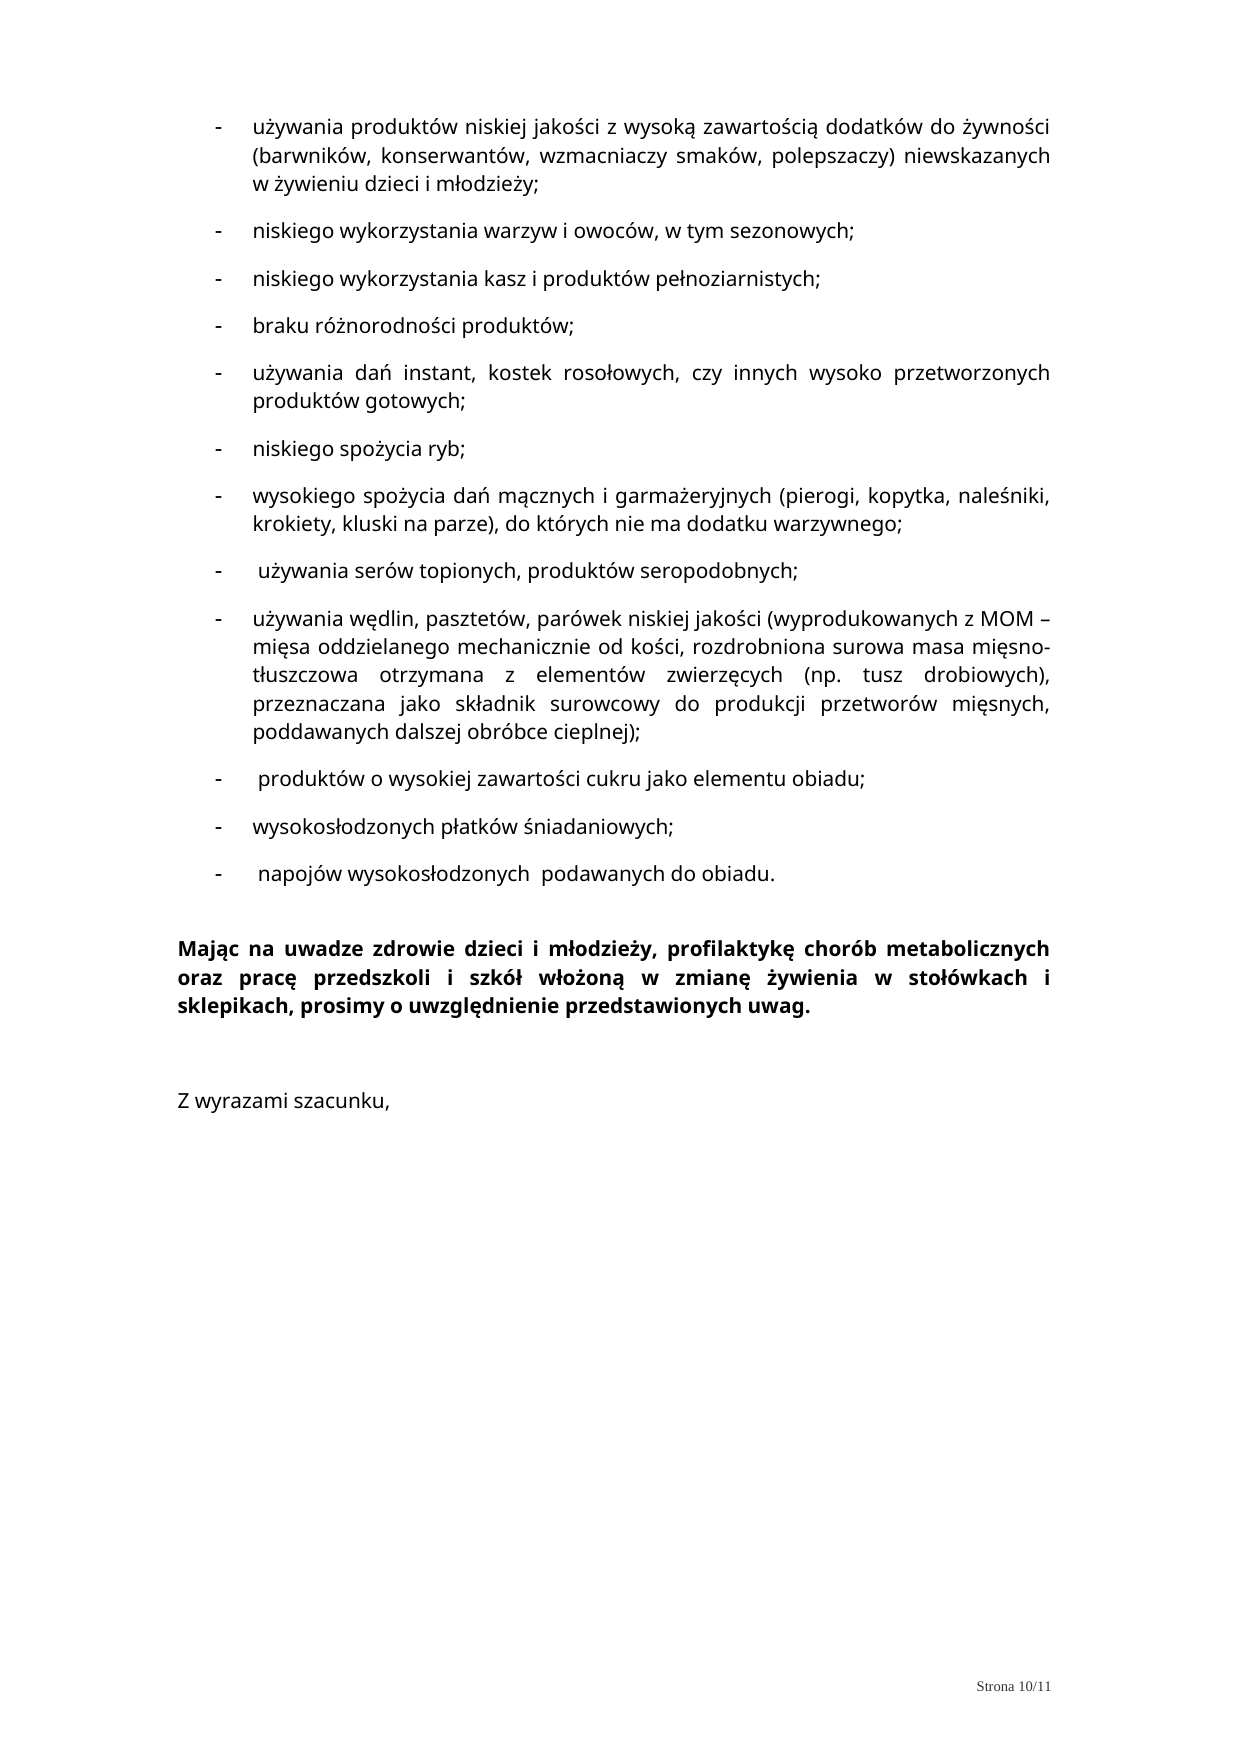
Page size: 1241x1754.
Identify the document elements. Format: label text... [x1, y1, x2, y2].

text Z wyrazami szacunku, [177, 1086, 1051, 1114]
list wysokosłodzonych płatków śniadaniowych; [215, 812, 1051, 840]
list wysokiego spożycia dań mącznych i garmażeryjnych (pierogi, kopytka, naleśniki, krokiety, kluski na parze), do których nie ma dodatku warzywnego; [215, 481, 1051, 538]
list niskiego wykorzystania kasz i produktów pełnoziarnistych; [215, 264, 1051, 292]
list niskiego spożycia ryb; [215, 434, 1051, 462]
list używania dań instant, kostek rosołowych, czy innych wysoko przetworzonych produktów gotowych; [215, 358, 1051, 415]
text Mając na uwadze zdrowie dzieci i młodzieży, profilaktykę chorób metabolicznych oraz pracę przedszkoli i szkół włożoną w zmianę żywienia w stołówkach i sklepikach, prosimy o uwzględnienie przedstawionych uwag. [177, 934, 1051, 1020]
list używania wędlin, pasztetów, parówek niskiej jakości (wyprodukowanych z MOM – mięsa oddzielanego mechanicznie od kości, rozdrobniona surowa masa mięsno-tłuszczowa otrzymana z elementów zwierzęcych (np. tusz drobiowych), przeznaczana jako składnik surowcowy do produkcji przetworów mięsnych, poddawanych dalszej obróbce cieplnej); [215, 604, 1051, 746]
list używania serów topionych, produktów seropodobnych; [215, 556, 1051, 585]
list produktów o wysokiej zawartości cukru jako elementu obiadu; [215, 764, 1051, 793]
list niskiego wykorzystania warzyw i owoców, w tym sezonowych; [215, 216, 1051, 245]
list napojów wysokosłodzonych podawanych do obiadu. [215, 859, 1051, 887]
list braku różnorodności produktów; [215, 311, 1051, 339]
list używania produktów niskiej jakości z wysoką zawartością dodatków do żywności (barwników, konserwantów, wzmacniaczy smaków, polepszaczy) niewskazanych w żywieniu dzieci i młodzieży; [215, 112, 1051, 198]
